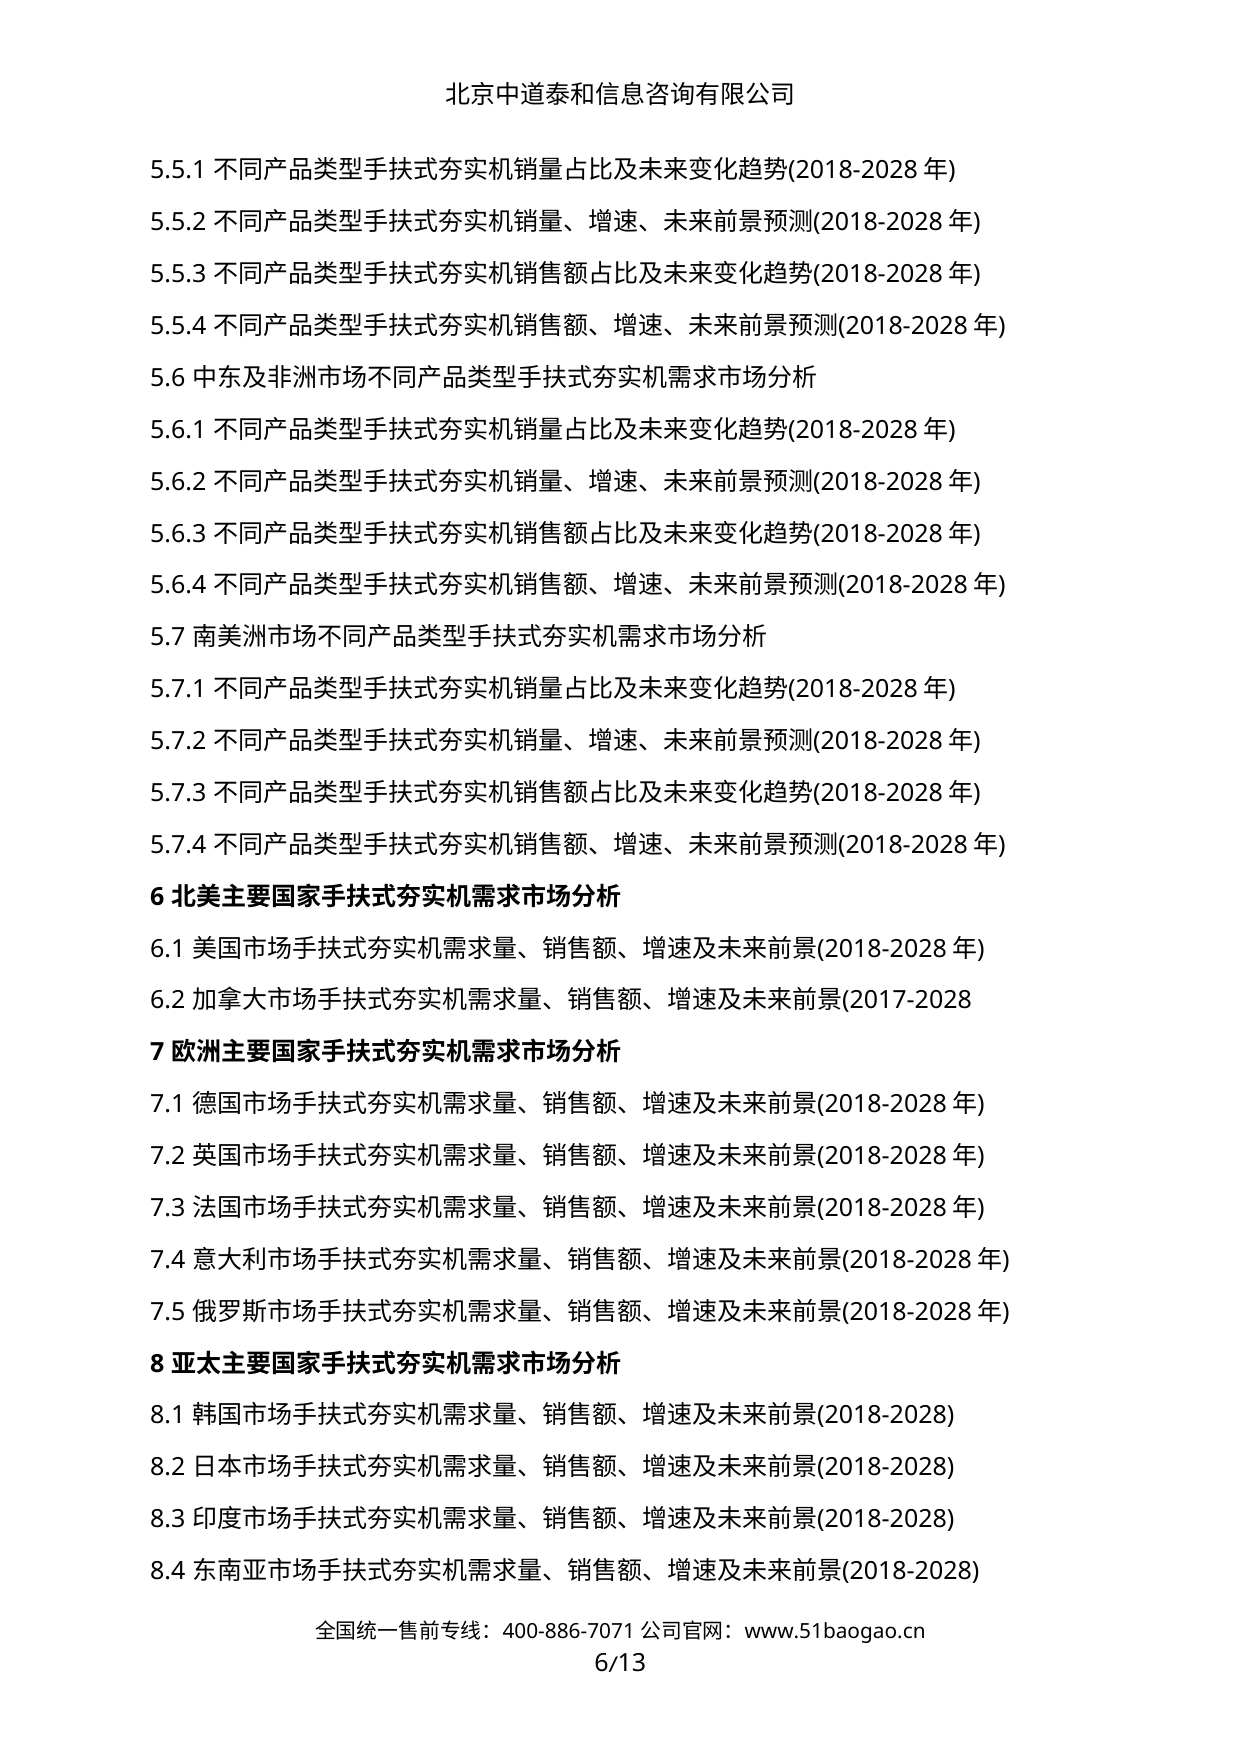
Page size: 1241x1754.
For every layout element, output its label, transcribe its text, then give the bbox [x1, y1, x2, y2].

text 5.7.2 不同产品类型手扶式夯实机销量、增速、未来前景预测(2018-2028年) [150, 721, 1090, 757]
text 5.6.3 不同产品类型手扶式夯实机销售额占比及未来变化趋势(2018-2028年) [150, 513, 1090, 549]
text 6.1 美国市场手扶式夯实机需求量、销售额、增速及未来前景(2018-2028年) [150, 928, 1090, 964]
text 5.6 中东及非洲市场不同产品类型手扶式夯实机需求市场分析 [150, 357, 1090, 394]
text 5.5.3 不同产品类型手扶式夯实机销售额占比及未来变化趋势(2018-2028年) [150, 254, 1090, 290]
text 7.4 意大利市场手扶式夯实机需求量、销售额、增速及未来前景(2018-2028年) [150, 1239, 1090, 1276]
text 7.1 德国市场手扶式夯实机需求量、销售额、增速及未来前景(2018-2028年) [150, 1084, 1090, 1120]
text 6.2 加拿大市场手扶式夯实机需求量、销售额、增速及未来前景(2017-2028 [150, 980, 1090, 1016]
text 8.3 印度市场手扶式夯实机需求量、销售额、增速及未来前景(2018-2028) [150, 1499, 1090, 1535]
text 5.6.1 不同产品类型手扶式夯实机销量占比及未来变化趋势(2018-2028年) [150, 409, 1090, 446]
text 7.5 俄罗斯市场手扶式夯实机需求量、销售额、增速及未来前景(2018-2028年) [150, 1291, 1090, 1327]
text 6 北美主要国家手扶式夯实机需求市场分析 [150, 876, 1090, 912]
text 7 欧洲主要国家手扶式夯实机需求市场分析 [150, 1032, 1090, 1068]
text 5.6.4 不同产品类型手扶式夯实机销售额、增速、未来前景预测(2018-2028年) [150, 565, 1090, 601]
text 5.7 南美洲市场不同产品类型手扶式夯实机需求市场分析 [150, 617, 1090, 653]
text 5.7.1 不同产品类型手扶式夯实机销量占比及未来变化趋势(2018-2028年) [150, 669, 1090, 705]
text 7.2 英国市场手扶式夯实机需求量、销售额、增速及未来前景(2018-2028年) [150, 1136, 1090, 1172]
text 8.1 韩国市场手扶式夯实机需求量、销售额、增速及未来前景(2018-2028) [150, 1395, 1090, 1431]
text 5.7.4 不同产品类型手扶式夯实机销售额、增速、未来前景预测(2018-2028年) [150, 824, 1090, 861]
text 5.5.2 不同产品类型手扶式夯实机销量、增速、未来前景预测(2018-2028年) [150, 202, 1090, 238]
text 5.7.3 不同产品类型手扶式夯实机销售额占比及未来变化趋势(2018-2028年) [150, 772, 1090, 809]
text 8 亚太主要国家手扶式夯实机需求市场分析 [150, 1343, 1090, 1379]
text 5.5.1 不同产品类型手扶式夯实机销量占比及未来变化趋势(2018-2028年) [150, 150, 1090, 186]
text 8.2 日本市场手扶式夯实机需求量、销售额、增速及未来前景(2018-2028) [150, 1447, 1090, 1483]
text 8.4 东南亚市场手扶式夯实机需求量、销售额、增速及未来前景(2018-2028) [150, 1551, 1090, 1587]
text 7.3 法国市场手扶式夯实机需求量、销售额、增速及未来前景(2018-2028年) [150, 1187, 1090, 1224]
text 5.5.4 不同产品类型手扶式夯实机销售额、增速、未来前景预测(2018-2028年) [150, 306, 1090, 342]
text 5.6.2 不同产品类型手扶式夯实机销量、增速、未来前景预测(2018-2028年) [150, 461, 1090, 497]
